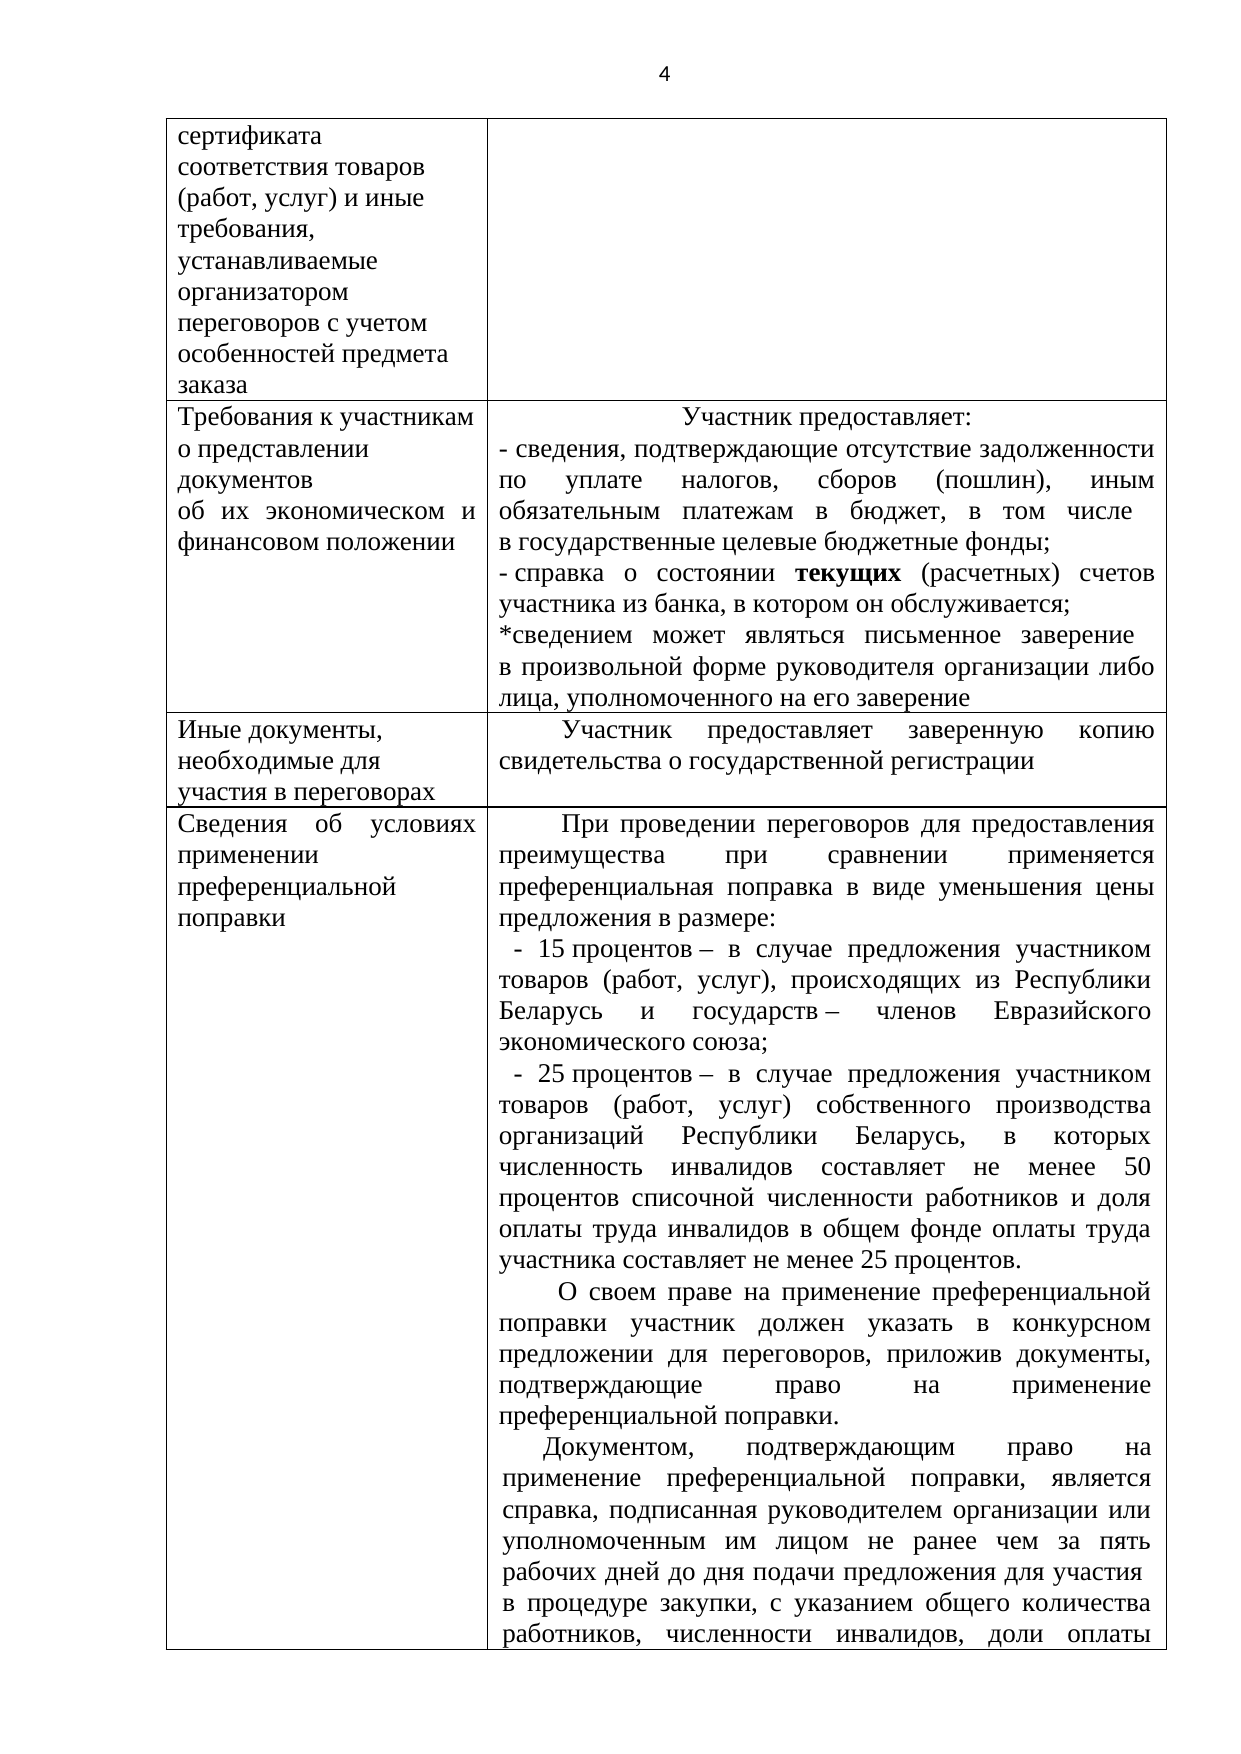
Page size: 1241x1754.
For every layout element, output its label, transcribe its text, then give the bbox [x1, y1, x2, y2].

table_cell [488, 119, 1166, 399]
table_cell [167, 119, 487, 399]
table_cell Участник предоставляет заверенную копию свидетельства о государственной регистрации [488, 713, 1166, 806]
table_cell Иные документы, необходимые для участия в переговорах [167, 713, 487, 806]
table_cell Участник предоставляет: - сведения, подтверждающие отсутствие задолженности по уплате налогов, сборов (пошлин), иным обязательным платежам в бюджет, в том числе в государственные целевые бюджетные фонды; - справка о состоянии текущих (расчетных) счетов участника из банка, в котором он обслуживается; *сведением может являться письменное заверение в произвольной форме руководителя организации либо лица, уполномоченного на его заверение [488, 401, 1166, 712]
table_cell Требования к участникам о представлении документов об их экономическом и финансовом положении [167, 401, 487, 712]
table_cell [488, 808, 1166, 1648]
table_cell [167, 808, 487, 1648]
